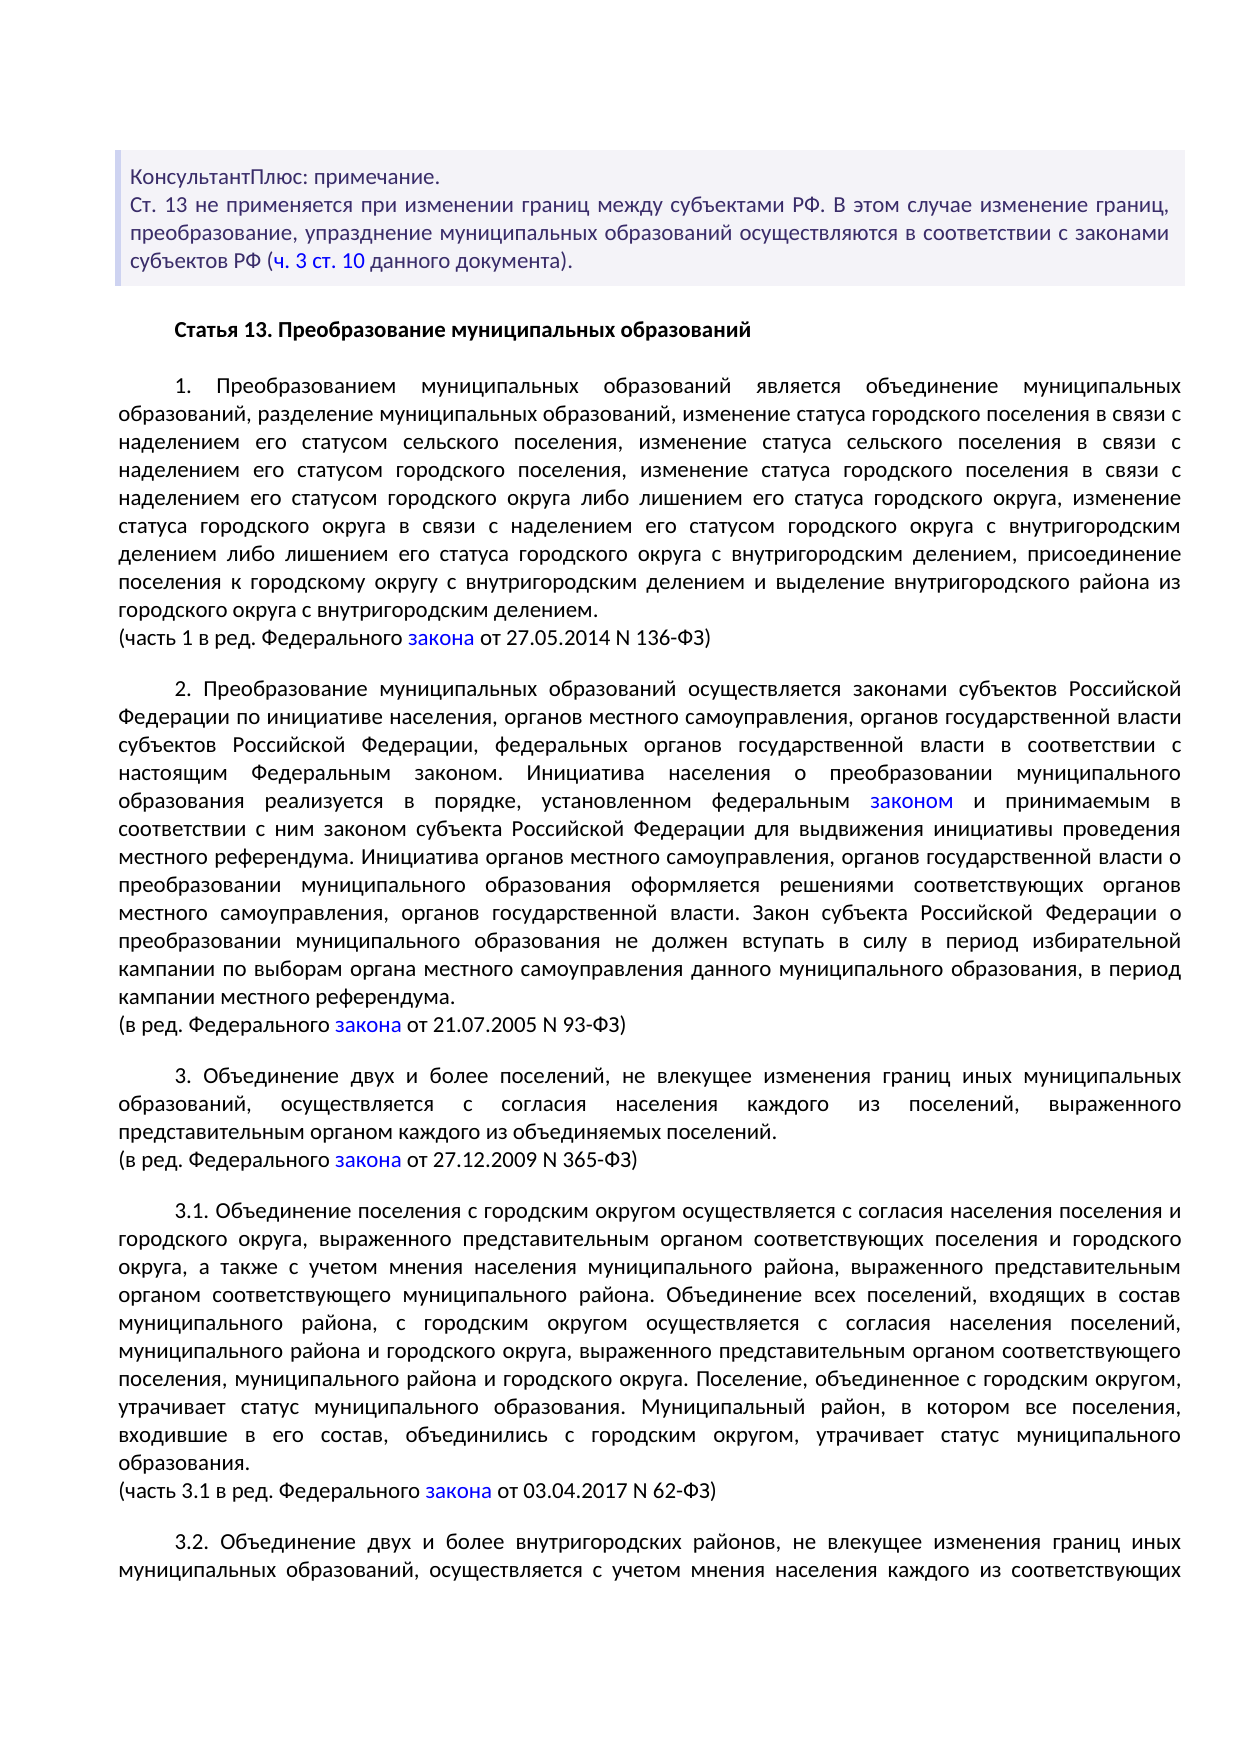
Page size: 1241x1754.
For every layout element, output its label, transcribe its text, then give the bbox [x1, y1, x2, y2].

text 1. Преобразованием муниципальных образований является объединение муниципальных образований, разделение муниципальных образований, изменение статуса городского поселения в связи с наделением его статусом сельского поселения, изменение статуса сельского поселения в связи с наделением его статусом городского поселения, изменение статуса городского поселения в связи с наделением его статусом городского округа либо лишением его статуса городского округа, изменение статуса городского округа в связи с наделением его статусом городского округа с внутригородским делением либо лишением его статуса городского округа с внутригородским делением, присоединение поселения к городскому округу с внутригородским делением и выделение внутригородского района из городского округа с внутригородским делением. [118, 371, 1181, 623]
text 2. Преобразование муниципальных образований осуществляется законами субъектов Российской Федерации по инициативе населения, органов местного самоуправления, органов государственной власти субъектов Российской Федерации, федеральных органов государственной власти в соответствии с настоящим Федеральным законом. Инициатива населения о преобразовании муниципального образования реализуется в порядке, установленном федеральным законом и принимаемым в соответствии с ним законом субъекта Российской Федерации для выдвижения инициативы проведения местного референдума. Инициатива органов местного самоуправления, органов государственной власти о преобразовании муниципального образования оформляется решениями соответствующих органов местного самоуправления, органов государственной власти. Закон субъекта Российской Федерации о преобразовании муниципального образования не должен вступать в силу в период избирательной кампании по выборам органа местного самоуправления данного муниципального образования, в период кампании местного референдума. [118, 674, 1181, 1010]
text Статья 13. Преобразование муниципальных образований [118, 315, 1181, 343]
text (часть 1 в ред. Федерального закона от 27.05.2014 N 136-ФЗ) [118, 623, 1181, 651]
text (часть 3.1 в ред. Федерального закона от 03.04.2017 N 62-ФЗ) [118, 1476, 1181, 1504]
text (в ред. Федерального закона от 21.07.2005 N 93-ФЗ) [118, 1010, 1181, 1038]
text (в ред. Федерального закона от 27.12.2009 N 365-ФЗ) [118, 1145, 1181, 1173]
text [118, 1527, 1181, 1583]
text 3. Объединение двух и более поселений, не влекущее изменения границ иных муниципальных образований, осуществляется с согласия населения каждого из поселений, выраженного представительным органом каждого из объединяемых поселений. [118, 1061, 1181, 1145]
text 3.1. Объединение поселения с городским округом осуществляется с согласия населения поселения и городского округа, выраженного представительным органом соответствующих поселения и городского округа, а также с учетом мнения населения муниципального района, выраженного представительным органом соответствующего муниципального района. Объединение всех поселений, входящих в состав муниципального района, с городским округом осуществляется с согласия населения поселений, муниципального района и городского округа, выраженного представительным органом соответствующего поселения, муниципального района и городского округа. Поселение, объединенное с городским округом, утрачивает статус муниципального образования. Муниципальный район, в котором все поселения, входившие в его состав, объединились с городским округом, утрачивает статус муниципального образования. [118, 1196, 1181, 1476]
table_header КонсультантПлюс: примечание. Ст. 13 не применяется при изменении границ между субъектами РФ. В этом случае изменение границ, преобразование, упразднение муниципальных образований осуществляются в соответствии с законами субъектов РФ (ч. 3 ст. 10 данного документа). [121, 150, 1178, 286]
